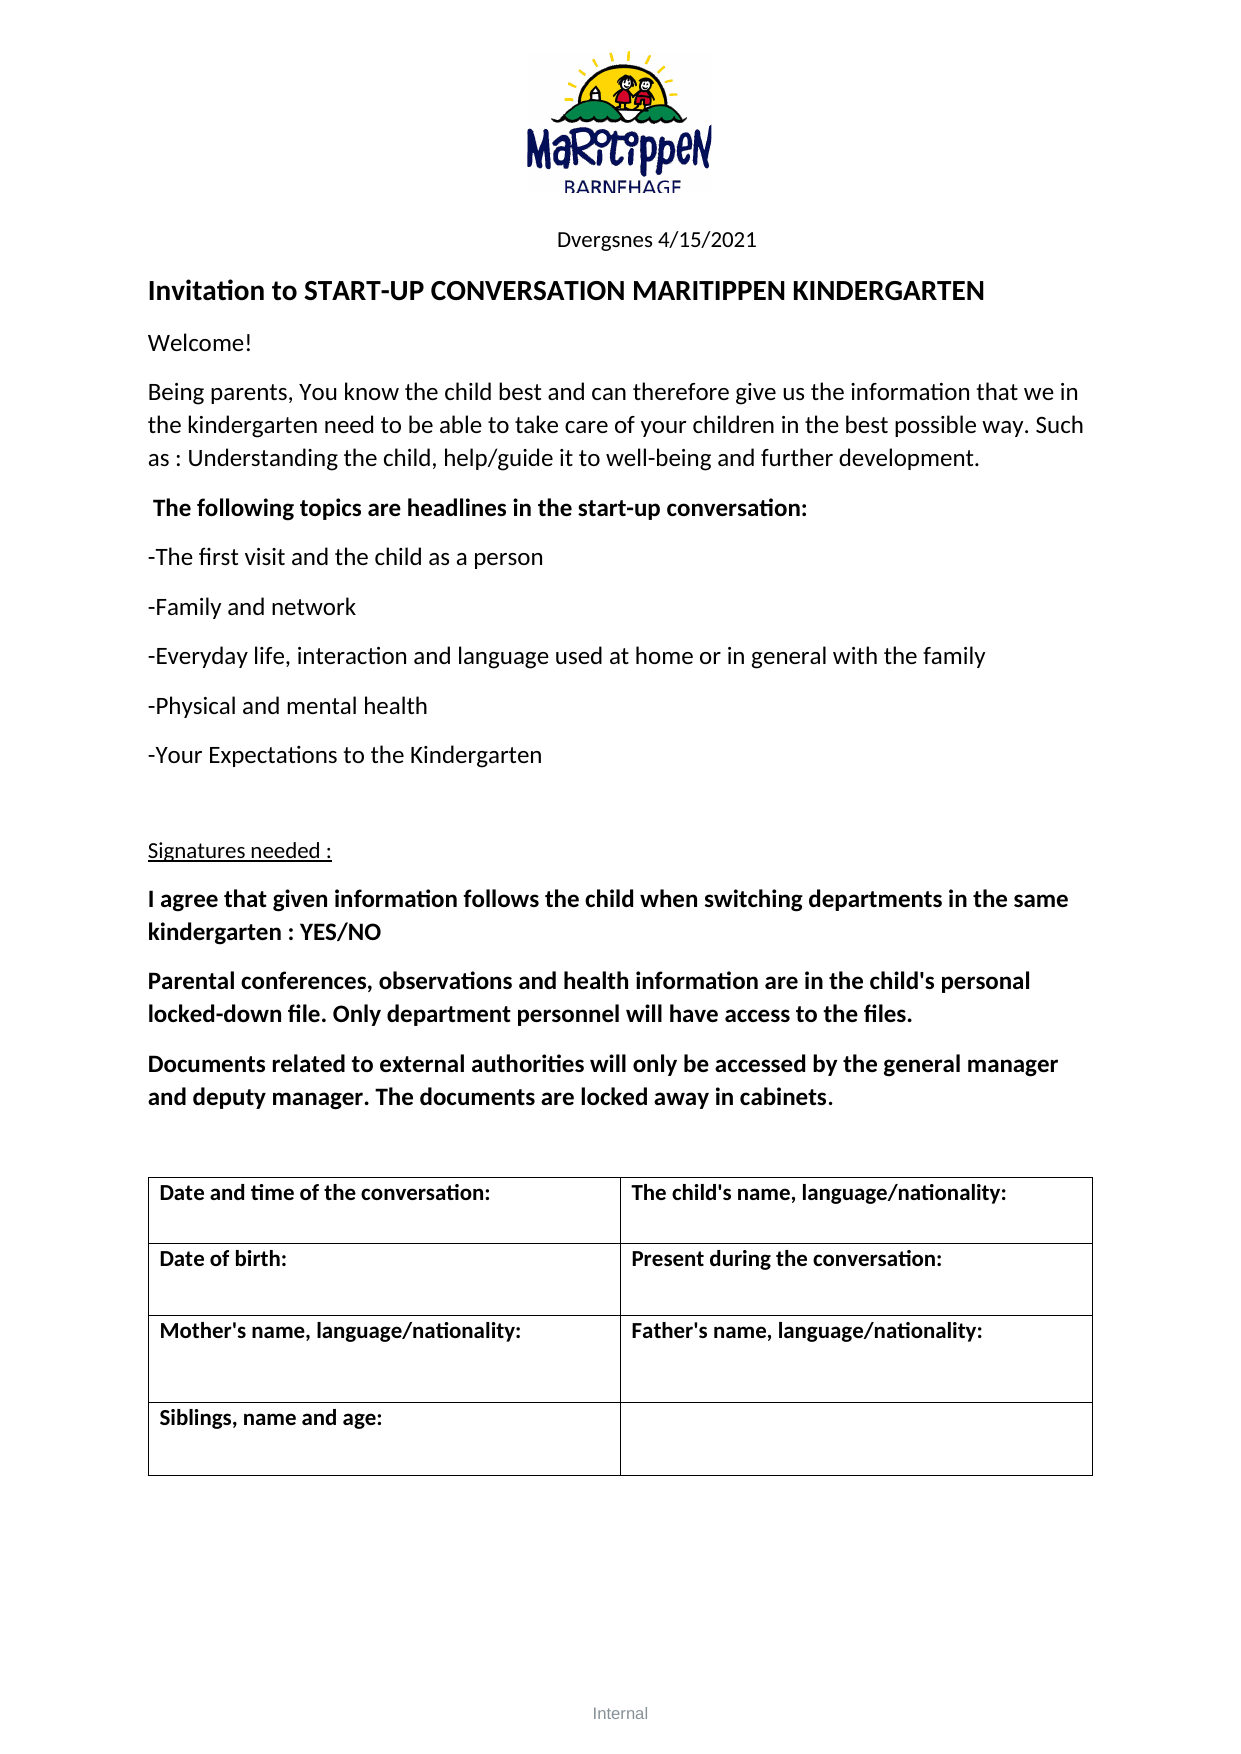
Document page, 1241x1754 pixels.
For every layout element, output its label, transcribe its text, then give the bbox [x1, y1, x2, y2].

text -Your Expectations to the Kindergarten [148, 739, 1093, 770]
table_cell Present during the conversation: [621, 1244, 1092, 1315]
text Welcome! [148, 327, 1093, 357]
table_cell [621, 1403, 1092, 1475]
table_header The child's name, language/nationality: [621, 1178, 1092, 1243]
text Dvergsnes 4/15/2021 [148, 194, 1093, 253]
table_cell Date of birth: [149, 1244, 620, 1315]
table_cell Mother's name, language/nationality: [149, 1316, 620, 1402]
text The following topics are headlines in the start-up conversation: [148, 492, 1093, 522]
text Invitation to START-UP CONVERSATION MARITIPPEN KINDERGARTEN [148, 272, 1093, 307]
text -The first visit and the child as a person [148, 541, 1093, 572]
picture [527, 51, 712, 193]
text I agree that given information follows the child when switching departments in the same kindergarten : YES/NO [148, 883, 1093, 946]
text Being parents, You know the child best and can therefore give us the information that we in the kindergarten need to be able to take care of your children in the best possible way. Such as : Understanding the child, help/guide it to well-being and further development. [148, 376, 1093, 473]
text Signatures needed : [148, 836, 1093, 864]
text -Family and network [148, 591, 1093, 621]
table_header Date and time of the conversation: [149, 1178, 620, 1243]
text Documents related to external authorities will only be accessed by the general manager and deputy manager. The documents are locked away in cabinets. [148, 1048, 1093, 1111]
table_cell Father's name, language/nationality: [621, 1316, 1092, 1402]
text Parental conferences, observations and health information are in the child's personal locked-down file. Only department personnel will have access to the files. [148, 965, 1093, 1029]
text -Physical and mental health [148, 690, 1093, 721]
text -Everyday life, interaction and language used at home or in general with the family [148, 640, 1093, 671]
table_cell Siblings, name and age: [149, 1403, 620, 1475]
